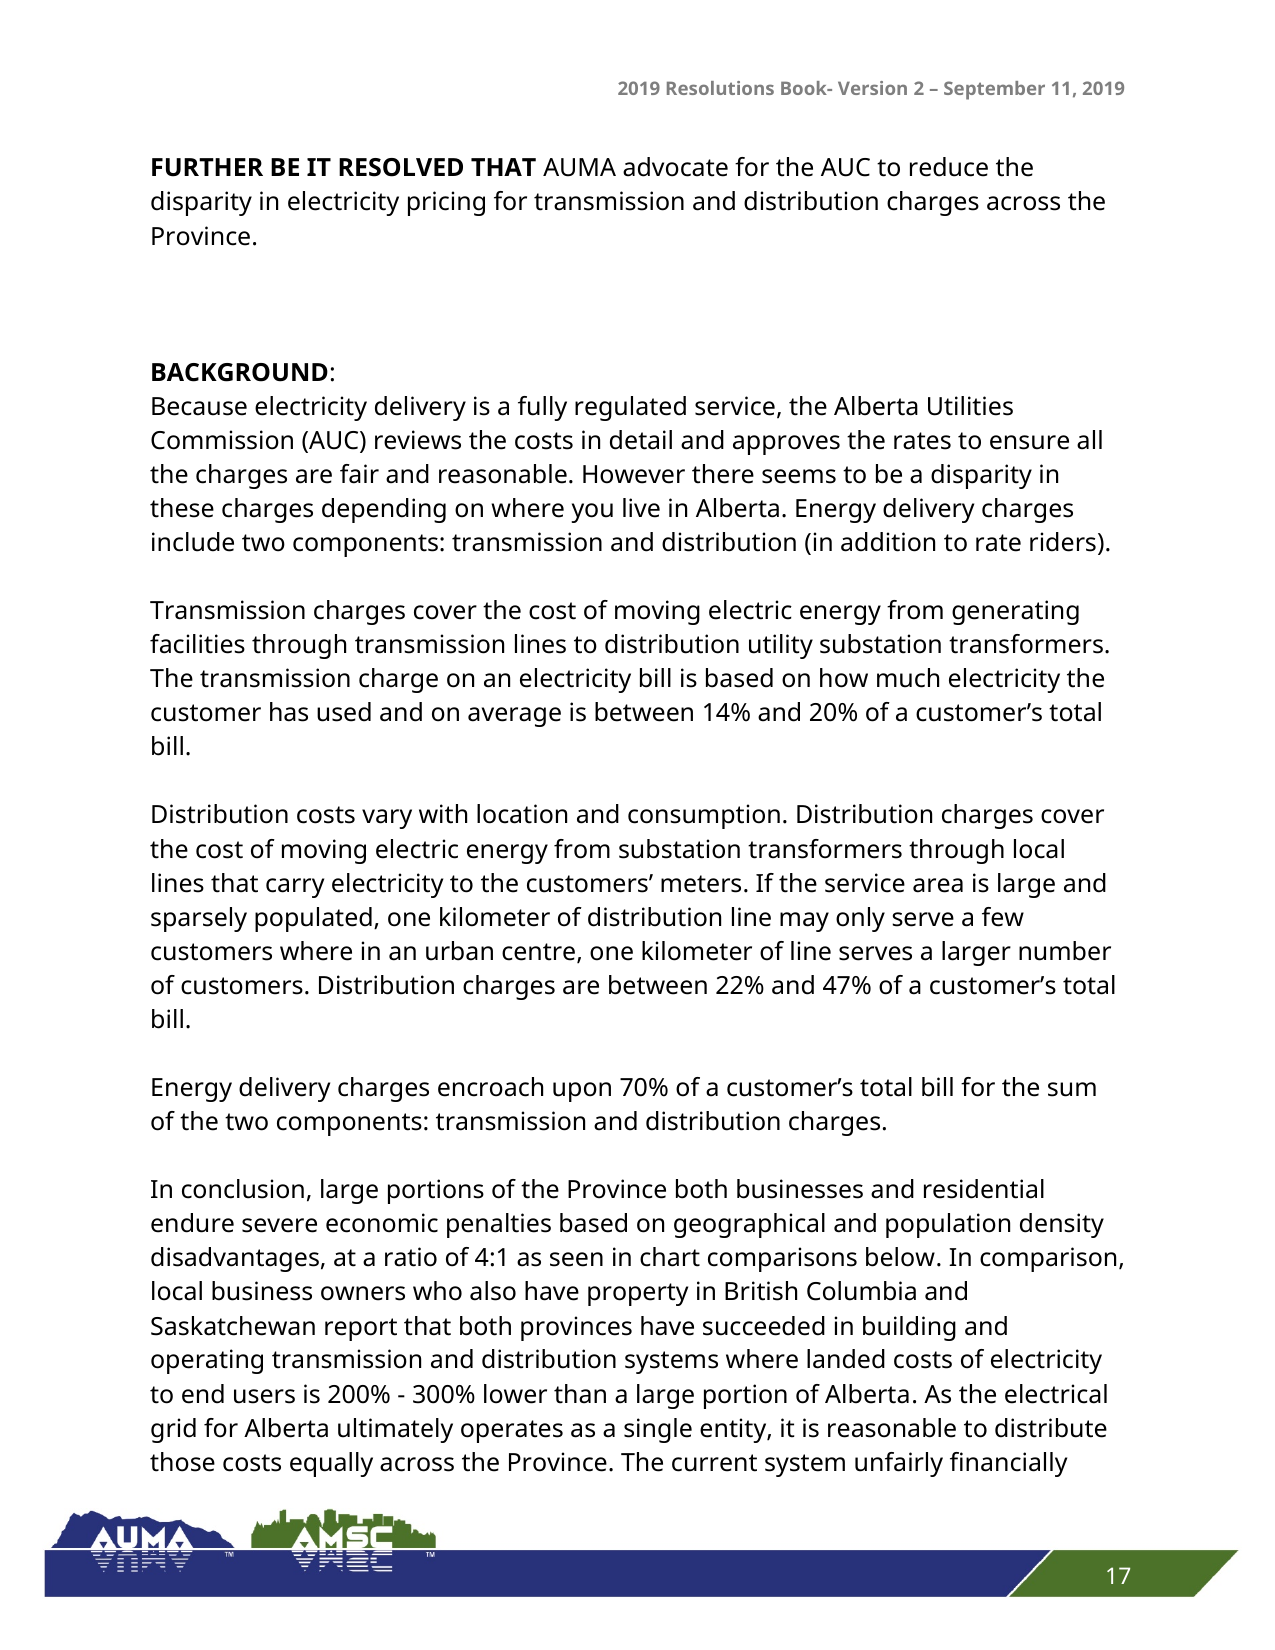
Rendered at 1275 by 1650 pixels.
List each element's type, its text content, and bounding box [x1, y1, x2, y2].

text FURTHER BE IT RESOLVED THAT AUMA advocate for the AUC to reduce the disparity in electricity pricing for transmission and distribution charges across the Province. [150, 150, 1125, 252]
text Transmission charges cover the cost of moving electric energy from generating facilities through transmission lines to distribution utility substation transformers. The transmission charge on an electricity bill is based on how much electricity the customer has used and on average is between 14% and 20% of a customer’s total bill. [150, 593, 1125, 763]
picture [42, 1508, 1243, 1599]
text Because electricity delivery is a fully regulated service, the Alberta Utilities Commission (AUC) reviews the costs in detail and approves the rates to ensure all the charges are fair and reasonable. However there seems to be a disparity in these charges depending on where you live in Alberta. Energy delivery charges include two components: transmission and distribution (in addition to rate riders). [150, 388, 1125, 559]
text Distribution costs vary with location and consumption. Distribution charges cover the cost of moving electric energy from substation transformers through local lines that carry electricity to the customers’ meters. If the service area is large and sparsely populated, one kilometer of distribution line may only serve a few customers where in an urban centre, one kilometer of line serves a larger number of customers. Distribution charges are between 22% and 47% of a customer’s total bill. [150, 797, 1125, 1036]
text BACKGROUND: [150, 354, 1125, 388]
text Energy delivery charges encroach upon 70% of a customer’s total bill for the sum of the two components: transmission and distribution charges. [150, 1070, 1125, 1138]
